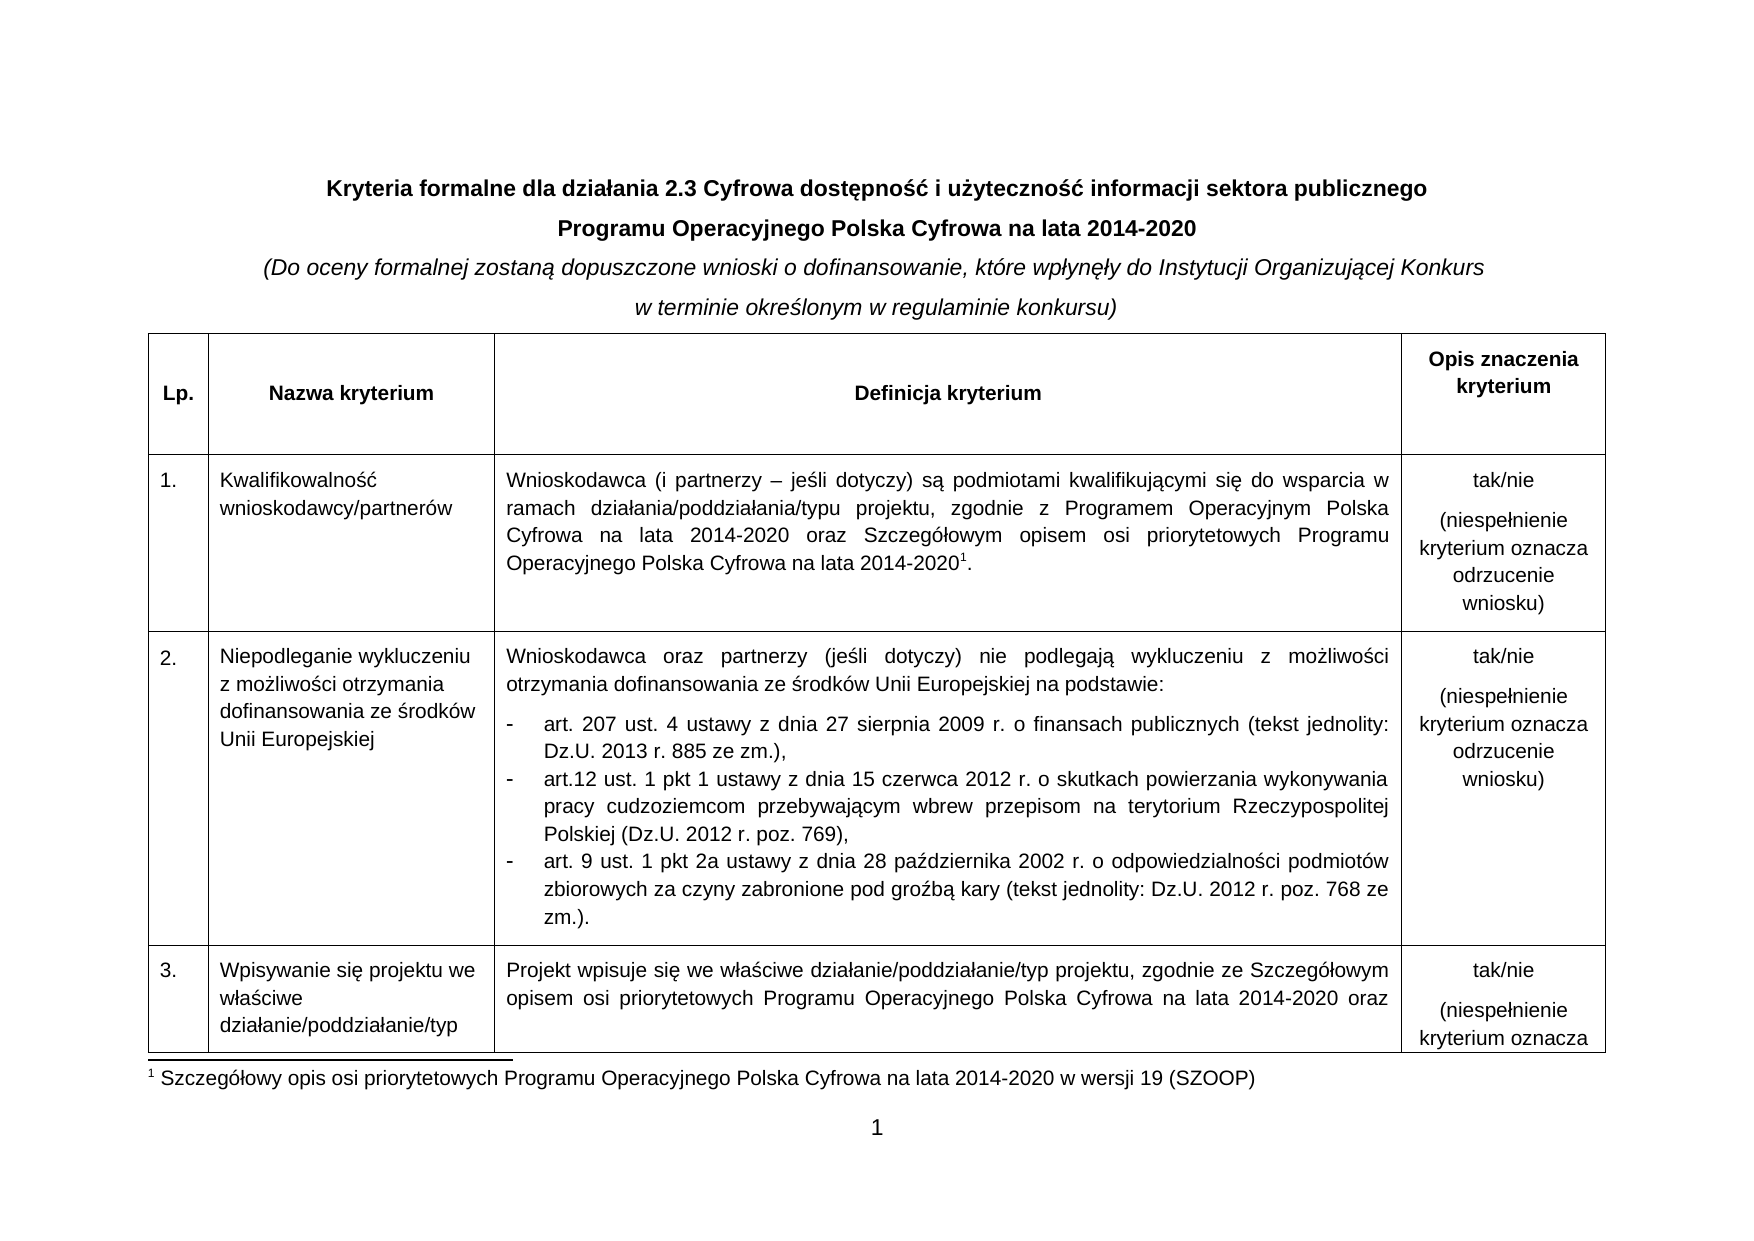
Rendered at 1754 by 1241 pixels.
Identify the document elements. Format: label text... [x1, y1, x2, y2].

table_cell tak/nie (niespełnienie kryterium oznacza odrzucenie wniosku) [1402, 632, 1605, 945]
text (Do oceny formalnej zostaną dopuszczone wnioski o dofinansowanie, które wpłynęły do Instytucji Organizującej Konkurs w terminie określonym w regulaminie konkursu) [148, 254, 1606, 320]
table_cell [149, 632, 208, 945]
table_cell Niepodleganie wykluczeniu z możliwości otrzymania dofinansowania ze środków Unii Europejskiej [209, 632, 494, 945]
table_cell [149, 455, 208, 631]
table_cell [1402, 946, 1605, 1052]
table_cell Wnioskodawca oraz partnerzy (jeśli dotyczy) nie podlegają wykluczeniu z możliwości otrzymania dofinansowania ze środków Unii Europejskiej na podstawie: art. 207 ust. 4 ustawy z dnia 27 sierpnia 2009 r. o finansach publicznych (tekst jednolity: Dz.U. 2013 r. 885 ze zm.), art.12 ust. 1 pkt 1 ustawy z dnia 15 czerwca 2012 r. o skutkach powierzania wykonywania pracy cudzoziemcom przebywającym wbrew przepisom na terytorium Rzeczypospolitej Polskiej (Dz.U. 2012 r. poz. 769), art. 9 ust. 1 pkt 2a ustawy z dnia 28 października 2002 r. o odpowiedzialności podmiotów zbiorowych za czyny zabronione pod groźbą kary (tekst jednolity: Dz.U. 2012 r. poz. 768 ze zm.). [495, 632, 1401, 945]
text Programu Operacyjnego Polska Cyfrowa na lata 2014-2020 [148, 215, 1606, 241]
table_header Lp. [149, 334, 208, 454]
table_cell tak/nie (niespełnienie kryterium oznacza odrzucenie wniosku) [1402, 455, 1605, 631]
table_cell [209, 946, 494, 1052]
table_header Nazwa kryterium [209, 334, 494, 454]
table_cell Kwalifikowalność wnioskodawcy/partnerów [209, 455, 494, 631]
table_header Opis znaczenia kryterium [1402, 334, 1605, 454]
table_cell [149, 946, 208, 1052]
table_cell Wnioskodawca (i partnerzy – jeśli dotyczy) są podmiotami kwalifikującymi się do wsparcia w ramach działania/poddziałania/typu projektu, zgodnie z Programem Operacyjnym Polska Cyfrowa na lata 2014-2020 oraz Szczegółowym opisem osi priorytetowych Programu Operacyjnego Polska Cyfrowa na lata 2014-2020. [495, 455, 1401, 631]
table_header Definicja kryterium [495, 334, 1401, 454]
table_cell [495, 946, 1401, 1052]
text Kryteria formalne dla działania 2.3 Cyfrowa dostępność i użyteczność informacji sektora publicznego [148, 175, 1606, 202]
